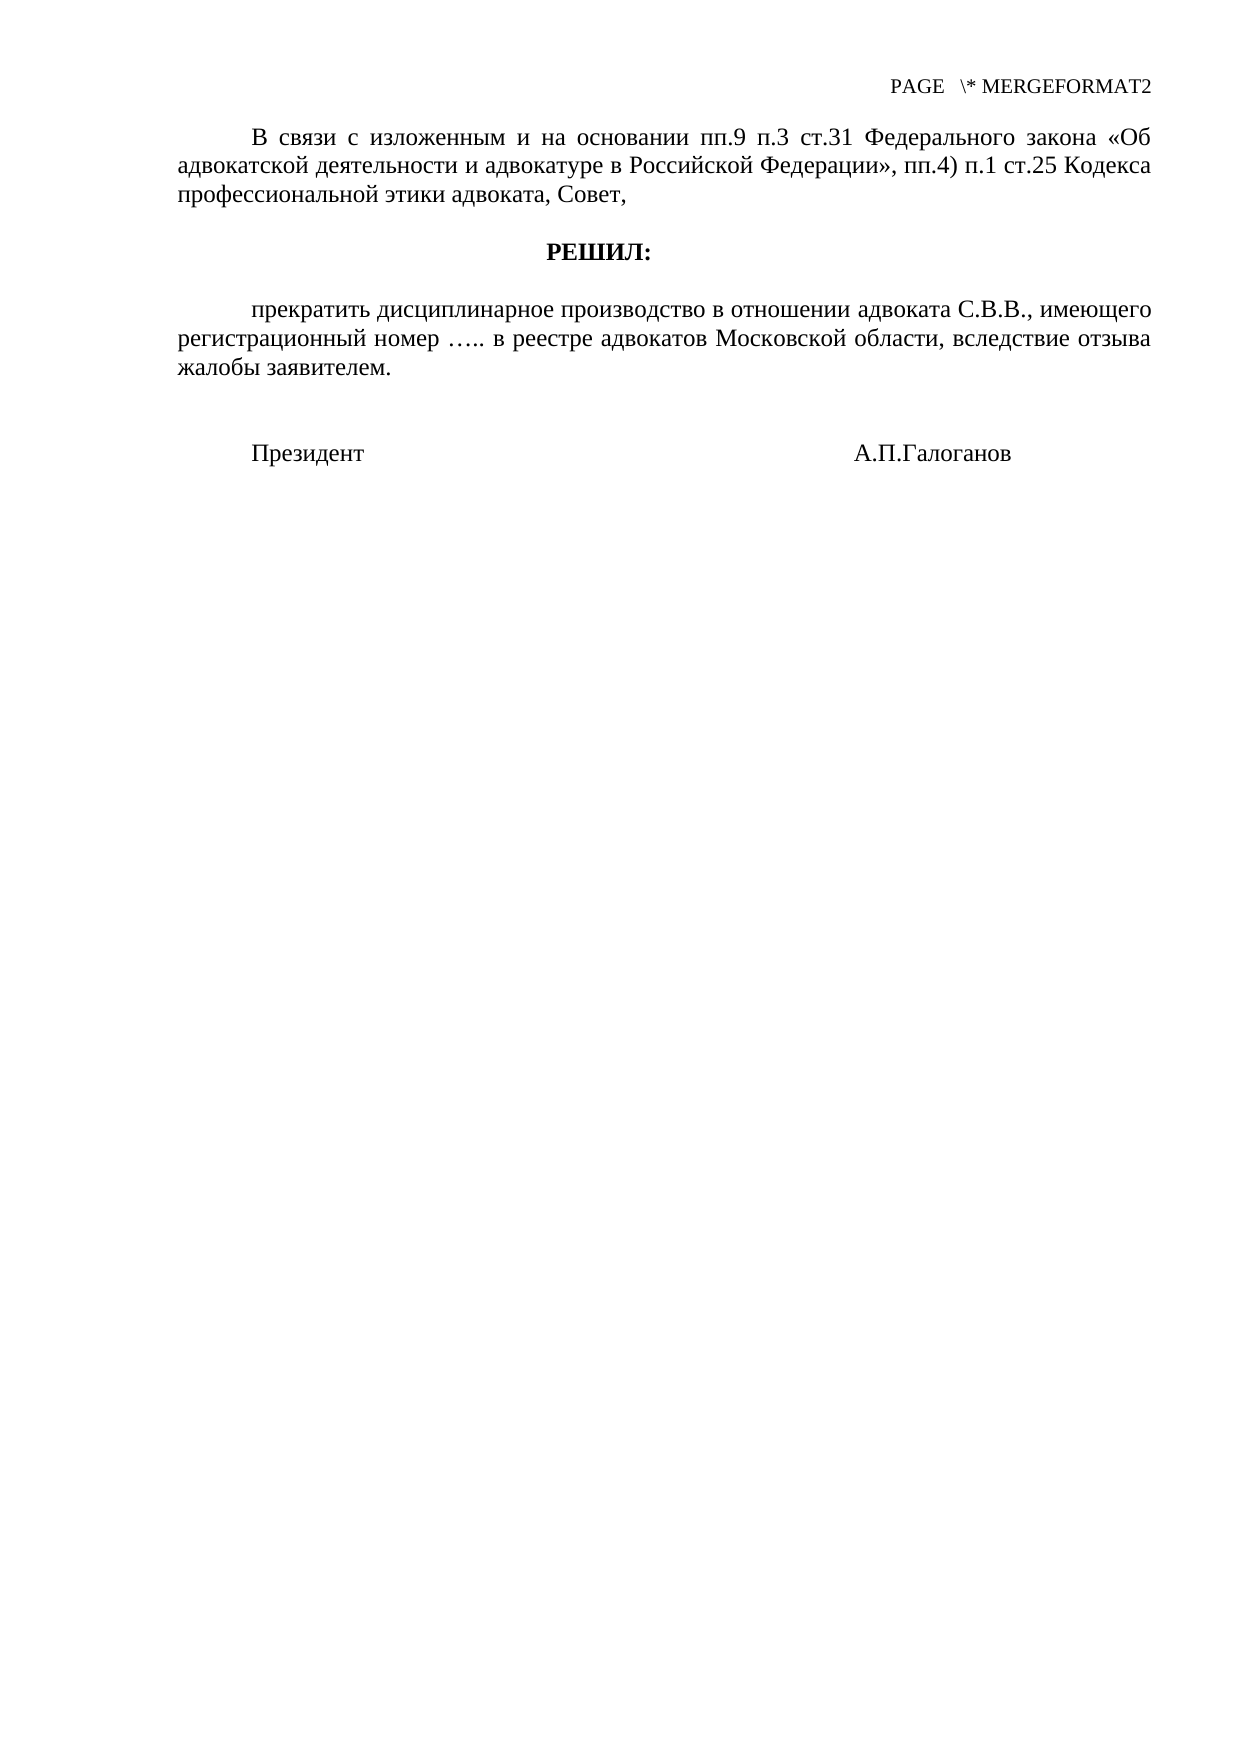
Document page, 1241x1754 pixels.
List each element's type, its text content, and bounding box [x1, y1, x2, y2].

text В связи с изложенным и на основании пп.9 п.3 ст.31 Федерального закона «Об адвокатской деятельности и адвокатуре в Российской Федерации», пп.4) п.1 ст.25 Кодекса профессиональной этики адвоката, Совет, [177, 122, 1152, 208]
text прекратить дисциплинарное производство в отношении адвоката С.В.В., имеющего регистрационный номер ….. в реестре адвокатов Московской области, вследствие отзыва жалобы заявителем. [177, 294, 1152, 381]
text РЕШИЛ: [472, 237, 1152, 266]
text Президент А.П.Галоганов [177, 438, 1152, 467]
